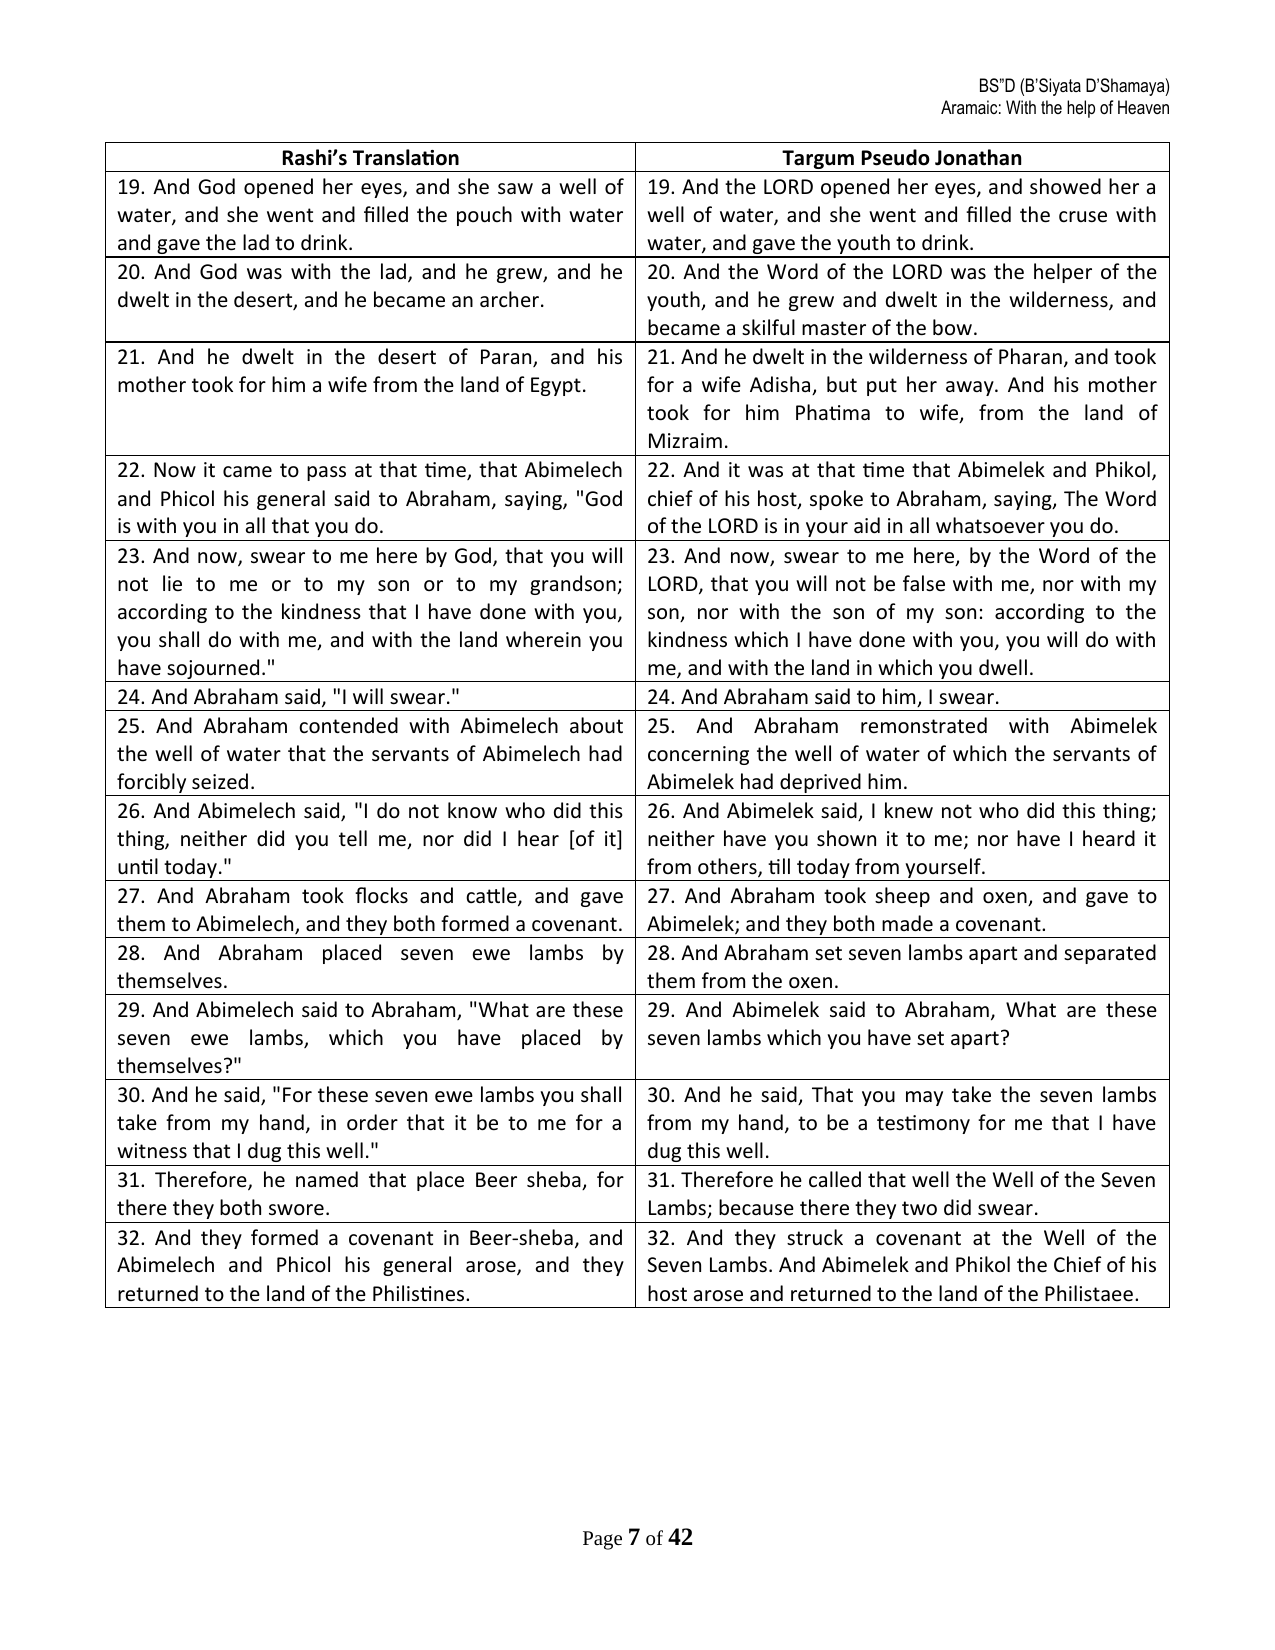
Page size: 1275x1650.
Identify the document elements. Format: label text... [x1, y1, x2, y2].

table_header Targum Pseudo Jonathan [636, 143, 1169, 171]
table_cell 19. And God opened her eyes, and she saw a well of water, and she went and filled the pouch with water and gave the lad to drink. [106, 172, 635, 256]
table_cell 24. And Abraham said to him, I swear. [636, 682, 1169, 710]
table_cell 20. And God was with the lad, and he grew, and he dwelt in the desert, and he became an archer. [106, 258, 635, 341]
table_cell 29. And Abimelek said to Abraham, What are these seven lambs which you have set apart? [636, 995, 1169, 1079]
table_header Rashi’s Translation [106, 143, 635, 171]
table_cell 28. And Abraham set seven lambs apart and separated them from the oxen. [636, 938, 1169, 994]
table_cell 31. Therefore, he named that place Beer sheba, for there they both swore. [106, 1166, 635, 1222]
table_cell 27. And Abraham took flocks and cattle, and gave them to Abimelech, and they both formed a covenant. [106, 881, 635, 937]
table_cell 26. And Abimelek said, I knew not who did this thing; neither have you shown it to me; nor have I heard it from others, till today from yourself. [636, 796, 1169, 880]
table_cell 30. And he said, "For these seven ewe lambs you shall take from my hand, in order that it be to me for a witness that I dug this well." [106, 1080, 635, 1164]
table_cell 19. And the LORD opened her eyes, and showed her a well of water, and she went and filled the cruse with water, and gave the youth to drink. [636, 172, 1169, 256]
table_cell 29. And Abimelech said to Abraham, "What are these seven ewe lambs, which you have placed by themselves?" [106, 995, 635, 1079]
table_cell 23. And now, swear to me here, by the Word of the LORD, that you will not be false with me, nor with my son, nor with the son of my son: according to the kindness which I have done with you, you will do with me, and with the land in which you dwell. [636, 541, 1169, 681]
table_cell 21. And he dwelt in the wilderness of Pharan, and took for a wife Adisha, but put her away. And his mother took for him Phatima to wife, from the land of Mizraim. [636, 343, 1169, 454]
table_cell 25. And Abraham contended with Abimelech about the well of water that the servants of Abimelech had forcibly seized. [106, 711, 635, 795]
table_cell 21. And he dwelt in the desert of Paran, and his mother took for him a wife from the land of Egypt. [106, 343, 635, 454]
table_cell 20. And the Word of the LORD was the helper of the youth, and he grew and dwelt in the wilderness, and became a skilful master of the bow. [636, 258, 1169, 341]
table_cell 22. And it was at that time that Abimelek and Phikol, chief of his host, spoke to Abraham, saying, The Word of the LORD is in your aid in all whatsoever you do. [636, 456, 1169, 540]
table_cell 24. And Abraham said, "I will swear." [106, 682, 635, 710]
table_cell 23. And now, swear to me here by God, that you will not lie to me or to my son or to my grandson; according to the kindness that I have done with you, you shall do with me, and with the land wherein you have sojourned." [106, 541, 635, 681]
table_cell 31. Therefore he called that well the Well of the Seven Lambs; because there they two did swear. [636, 1166, 1169, 1222]
table_cell 25. And Abraham remonstrated with Abimelek concerning the well of water of which the servants of Abimelek had deprived him. [636, 711, 1169, 795]
table_cell 32. And they formed a covenant in Beer-sheba, and Abimelech and Phicol his general arose, and they returned to the land of the Philistines. [106, 1223, 635, 1307]
table_cell 30. And he said, That you may take the seven lambs from my hand, to be a testimony for me that I have dug this well. [636, 1080, 1169, 1164]
table_cell 27. And Abraham took sheep and oxen, and gave to Abimelek; and they both made a covenant. [636, 881, 1169, 937]
table_cell 26. And Abimelech said, "I do not know who did this thing, neither did you tell me, nor did I hear [of it] until today." [106, 796, 635, 880]
table_cell 28. And Abraham placed seven ewe lambs by themselves. [106, 938, 635, 994]
table_cell 32. And they struck a covenant at the Well of the Seven Lambs. And Abimelek and Phikol the Chief of his host arose and returned to the land of the Philistaee. [636, 1223, 1169, 1307]
table_cell 22. Now it came to pass at that time, that Abimelech and Phicol his general said to Abraham, saying, "God is with you in all that you do. [106, 456, 635, 540]
